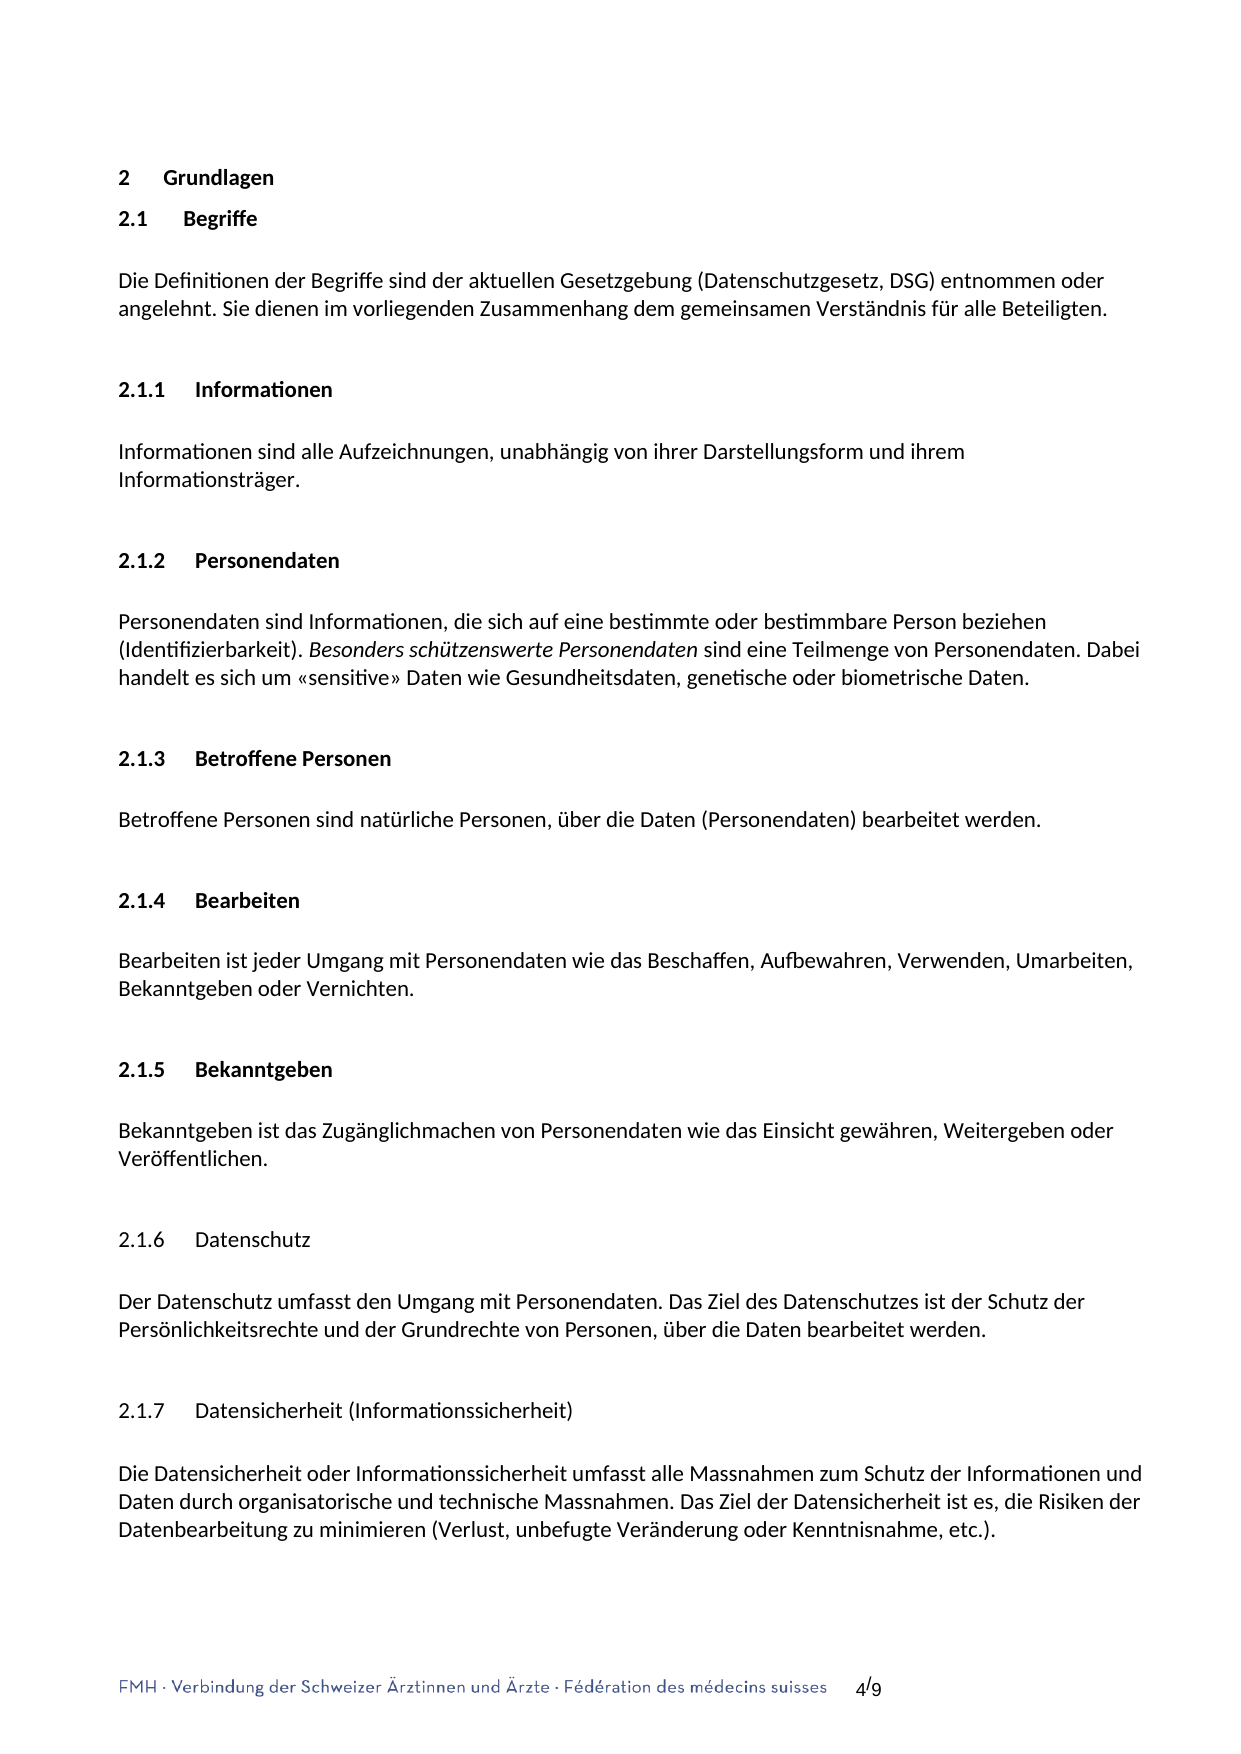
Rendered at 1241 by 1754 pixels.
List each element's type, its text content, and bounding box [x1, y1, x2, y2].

subtitle Begriffe [118, 204, 1152, 232]
subtitle Bearbeiten [118, 886, 1152, 940]
subtitle Informationen [118, 375, 1152, 403]
text Bekanntgeben ist das Zugänglichmachen von Personendaten wie das Einsicht gewähren, Weitergeben oder Veröffentlichen. [118, 1116, 1152, 1172]
subtitle Grundlagen [118, 163, 1152, 191]
text Die Definitionen der Begriffe sind der aktuellen Gesetzgebung (Datenschutzgesetz, DSG) entnommen oder angelehnt. Sie dienen im vorliegenden Zusammenhang dem gemeinsamen Verständnis für alle Beteiligten. [118, 266, 1152, 322]
text Personendaten sind Informationen, die sich auf eine bestimmte oder bestimmbare Person beziehen (Identifizierbarkeit). Besonders schützenswerte Personendaten sind eine Teilmenge von Personendaten. Dabei handelt es sich um «sensitive» Daten wie Gesundheitsdaten, genetische oder biometrische Daten. [118, 607, 1152, 691]
text Informationen sind alle Aufzeichnungen, unabhängig von ihrer Darstellungsform und ihrem Informationsträger. [118, 437, 1152, 493]
subtitle Datenschutz [118, 1225, 1152, 1253]
text Der Datenschutz umfasst den Umgang mit Personendaten. Das Ziel des Datenschutzes ist der Schutz der Persönlichkeitsrechte und der Grundrechte von Personen, über die Daten bearbeitet werden. [118, 1287, 1152, 1343]
text Betroffene Personen sind natürliche Personen, über die Daten (Personendaten) bearbeitet werden. [118, 805, 1152, 833]
subtitle Betroffene Personen [118, 744, 1152, 798]
subtitle Personendaten [118, 546, 1152, 601]
text Bearbeiten ist jeder Umgang mit Personendaten wie das Beschaffen, Aufbewahren, Verwenden, Umarbeiten, Bekanntgeben oder Vernichten. [118, 946, 1152, 1002]
subtitle Datensicherheit (Informationssicherheit) [118, 1396, 1152, 1424]
text Die Datensicherheit oder Informationssicherheit umfasst alle Massnahmen zum Schutz der Informationen und Daten durch organisatorische und technische Massnahmen. Das Ziel der Datensicherheit ist es, die Risiken der Datenbearbeitung zu minimieren (Verlust, unbefugte Veränderung oder Kenntnisnahme, etc.). [118, 1459, 1152, 1543]
subtitle Bekanntgeben [118, 1055, 1152, 1110]
picture [118, 1594, 852, 1697]
